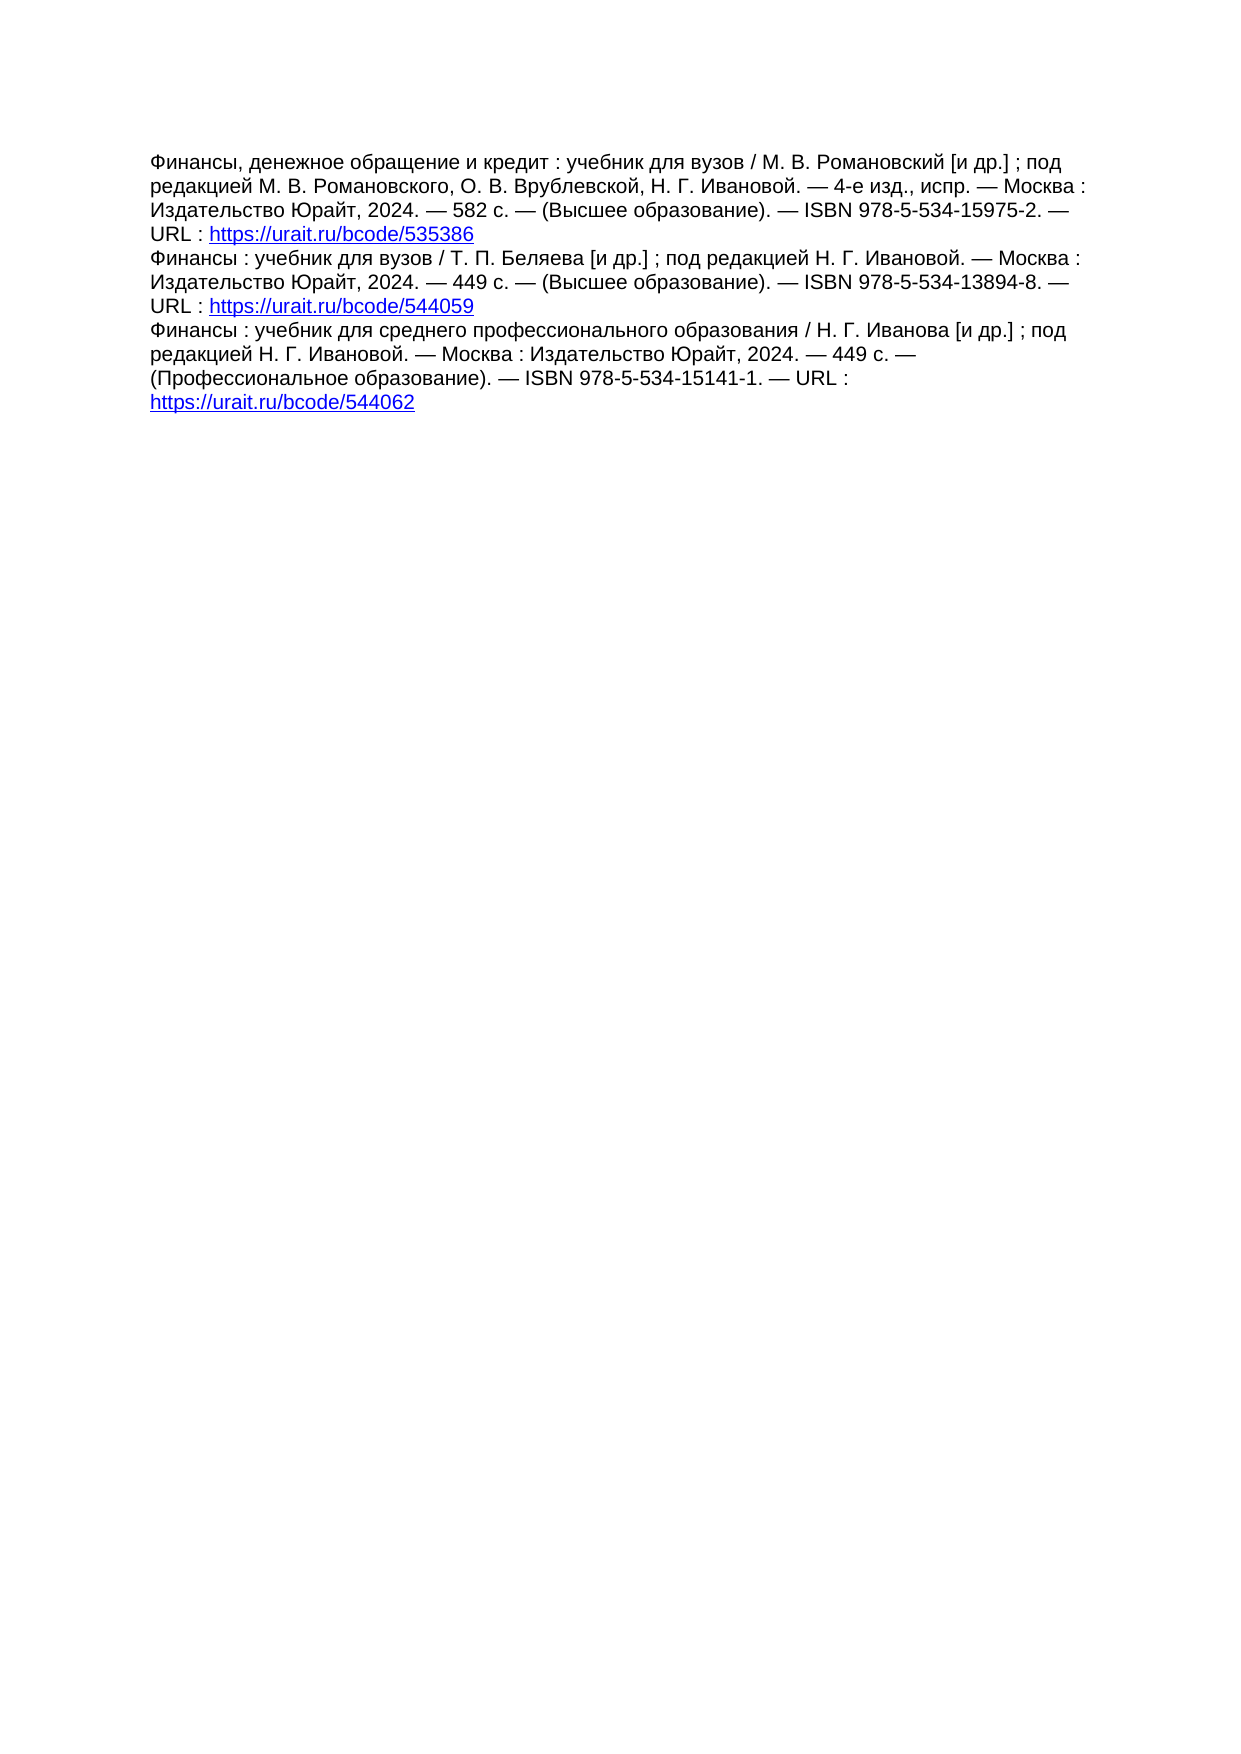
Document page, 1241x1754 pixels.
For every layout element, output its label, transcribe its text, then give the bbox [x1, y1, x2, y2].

text Финансы : учебник для вузов / Т. П. Беляева [и др.] ; под редакцией Н. Г. Ивановой. — Москва : Издательство Юрайт, 2024. — 449 с. — (Высшее образование). — ISBN 978-5-534-13894-8. — URL : https://urait.ru/bcode/544059 [150, 246, 1090, 318]
text Финансы : учебник для среднего профессионального образования / Н. Г. Иванова [и др.] ; под редакцией Н. Г. Ивановой. — Москва : Издательство Юрайт, 2024. — 449 с. — (Профессиональное образование). — ISBN 978-5-534-15141-1. — URL : https://urait.ru/bcode/544062 [150, 318, 1090, 413]
text Финансы, денежное обращение и кредит : учебник для вузов / М. В. Романовский [и др.] ; под редакцией М. В. Романовского, О. В. Врублевской, Н. Г. Ивановой. — 4-е изд., испр. — Москва : Издательство Юрайт, 2024. — 582 с. — (Высшее образование). — ISBN 978-5-534-15975-2. — URL : https://urait.ru/bcode/535386 [150, 150, 1090, 246]
